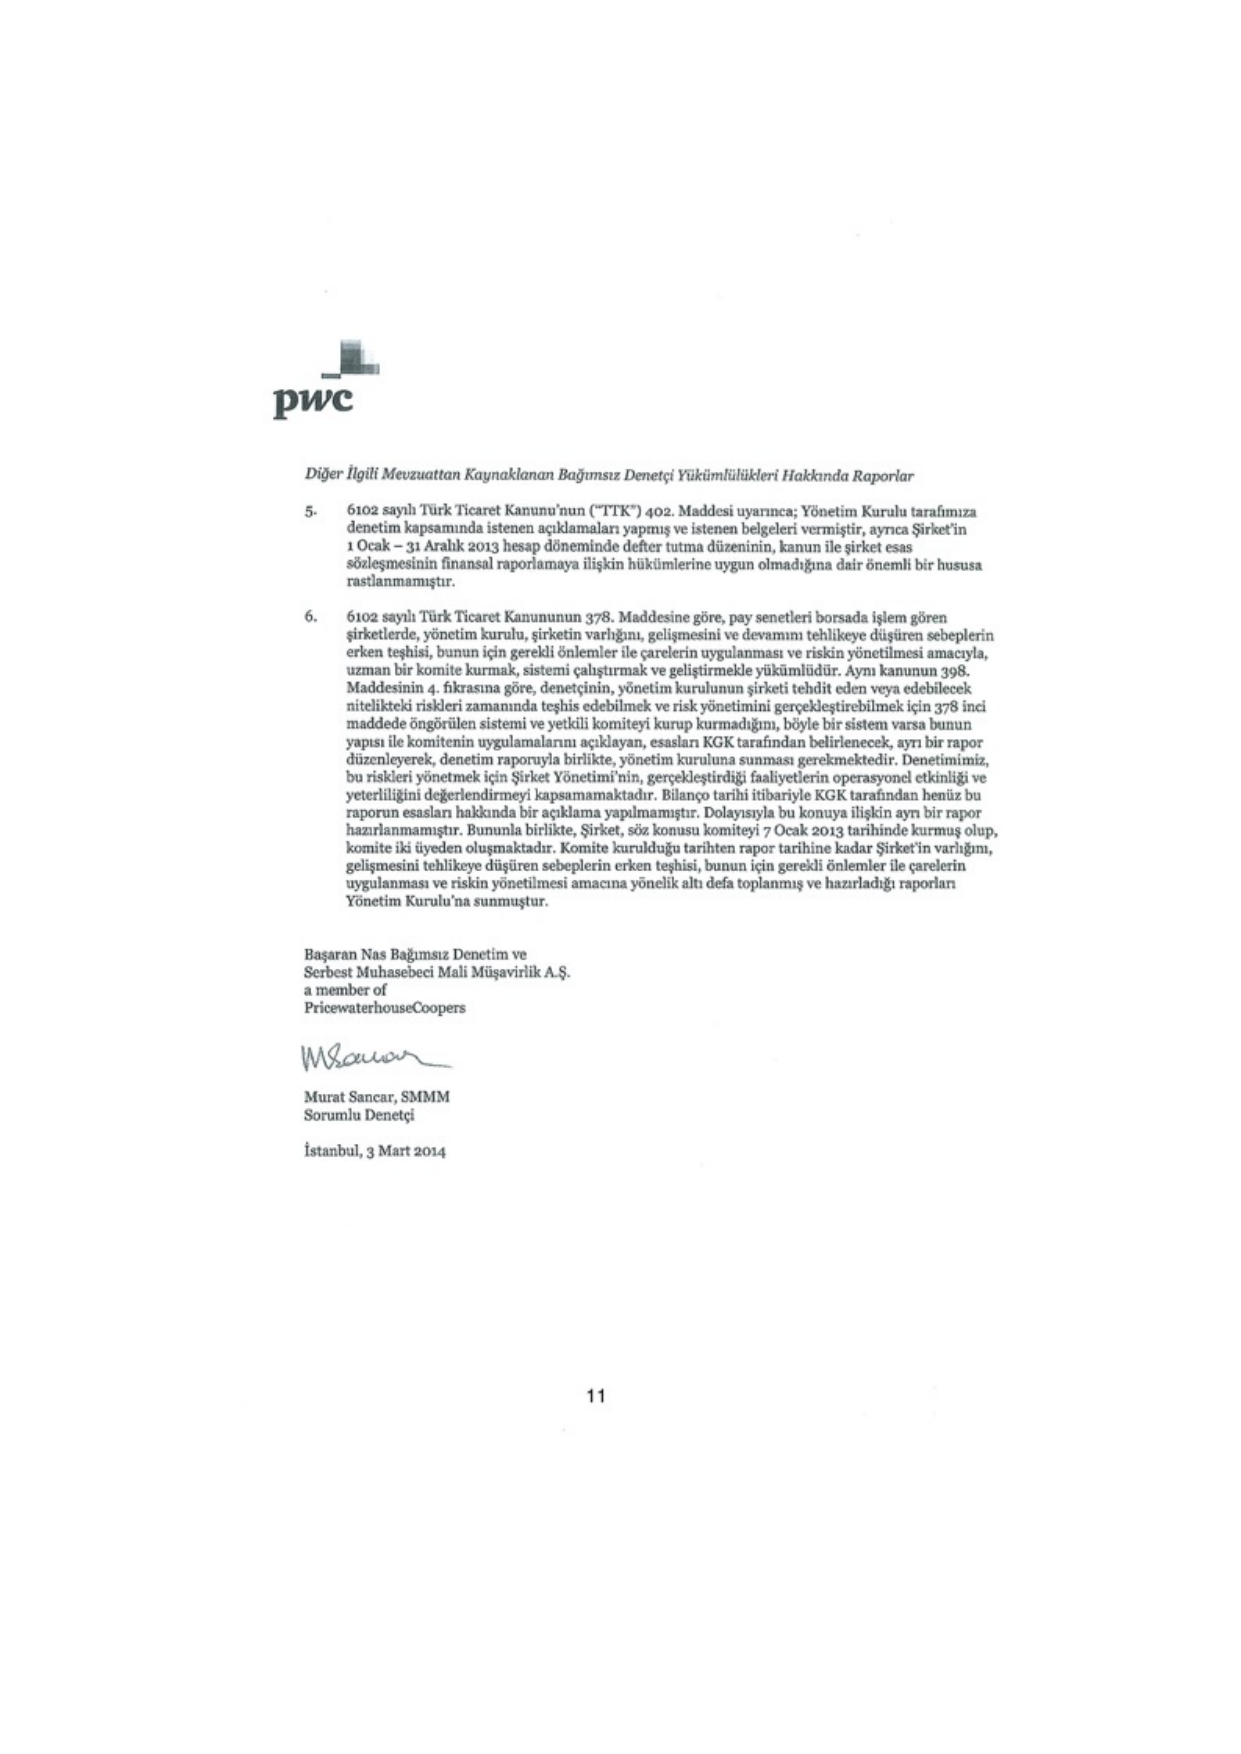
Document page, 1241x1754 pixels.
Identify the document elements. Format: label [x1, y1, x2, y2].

picture [150, 150, 1090, 1479]
